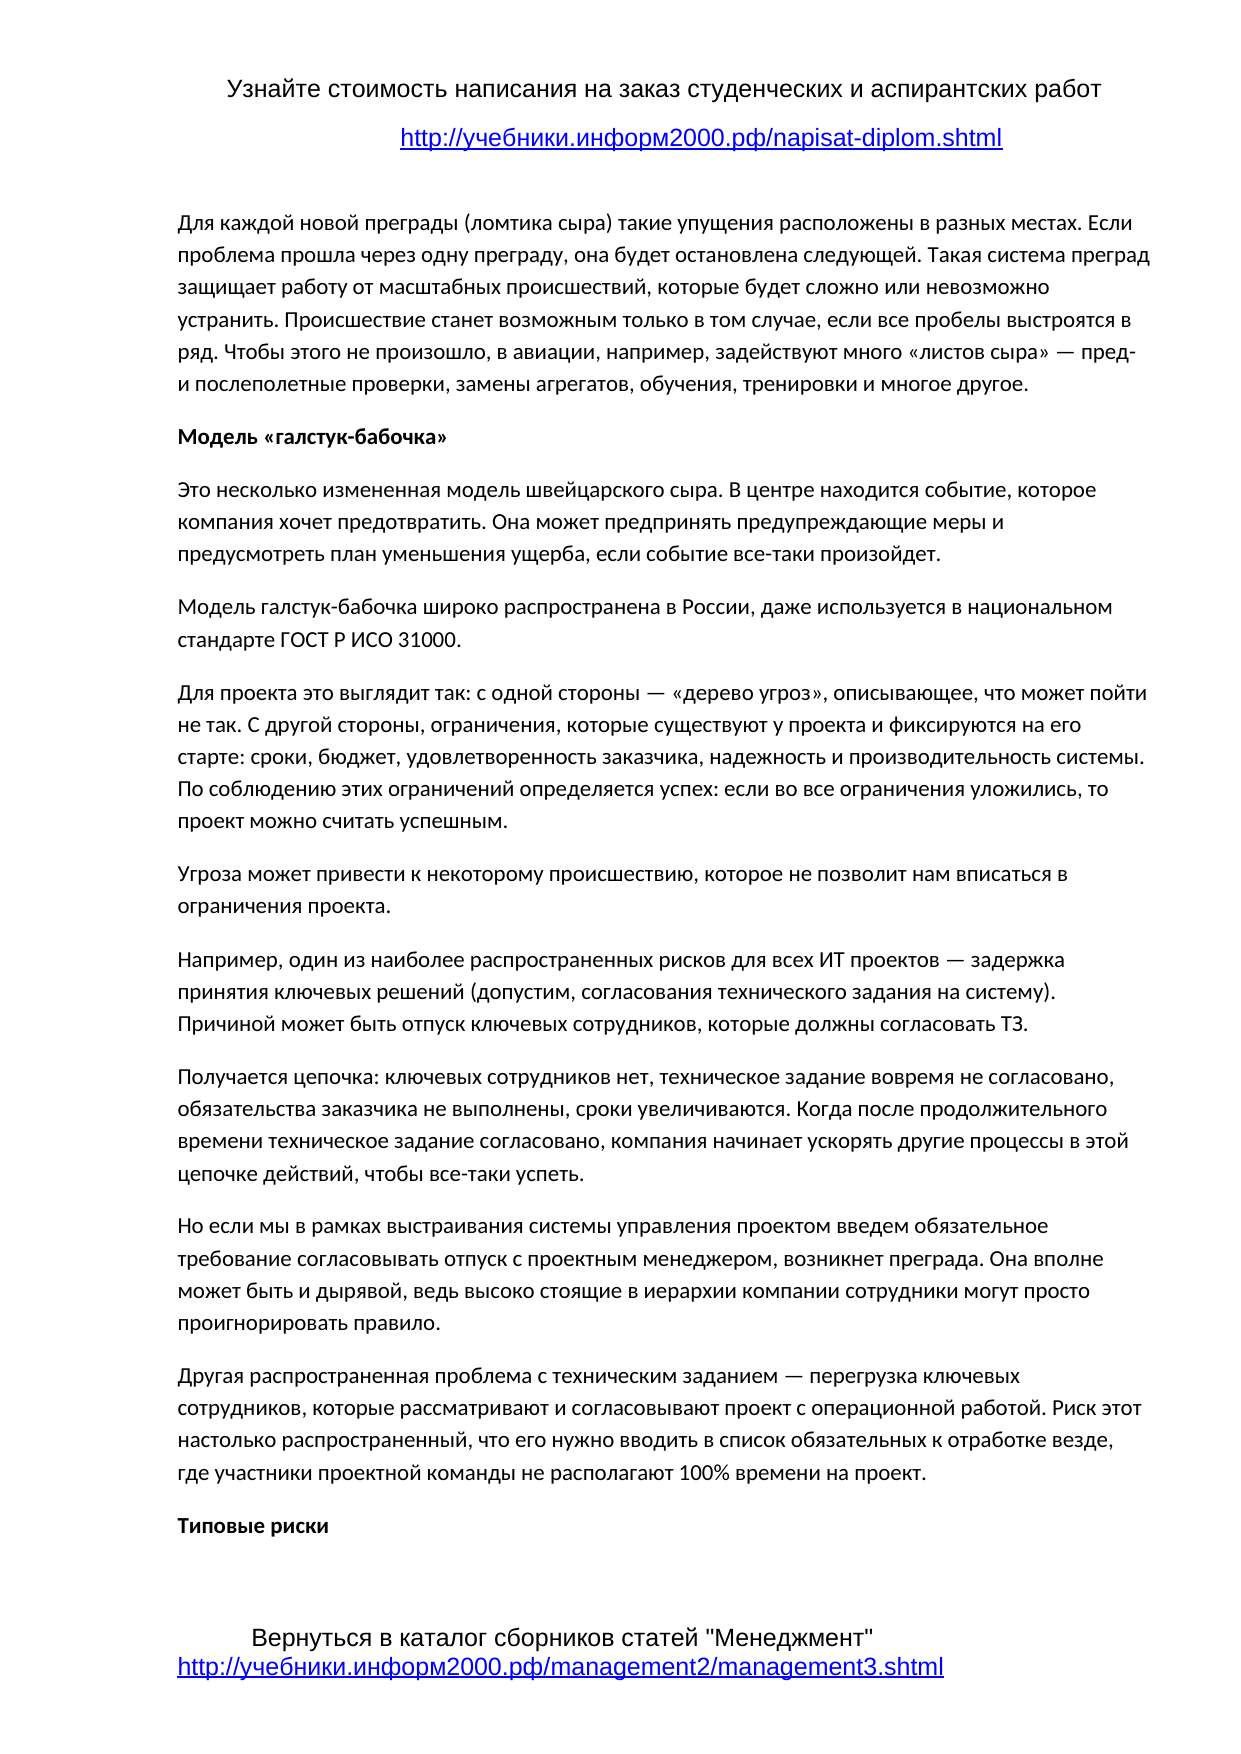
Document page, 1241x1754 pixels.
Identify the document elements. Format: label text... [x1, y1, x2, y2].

text Например, один из наиболее распространенных рисков для всех ИТ проектов — задержка принятия ключевых решений (допустим, согласования технического задания на систему). Причиной может быть отпуск ключевых сотрудников, которые должны согласовать ТЗ. [177, 945, 1152, 1037]
text Получается цепочка: ключевых сотрудников нет, техническое задание вовремя не согласовано, обязательства заказчика не выполнены, сроки увеличиваются. Когда после продолжительного времени техническое задание согласовано, компания начинает ускорять другие процессы в этой цепочке действий, чтобы все-таки успеть. [177, 1062, 1152, 1187]
text Модель галстук-бабочка широко распространена в России, даже используется в национальном стандарте ГОСТ Р ИСО 31000. [177, 592, 1152, 653]
text Для проекта это выглядит так: с одной стороны — «дерево угроз», описывающее, что может пойти не так. С другой стороны, ограничения, которые существуют у проекта и фиксируются на его старте: сроки, бюджет, удовлетворенность заказчика, надежность и производительность системы. По соблюдению этих ограничений определяется успех: если во все ограничения уложились, то проект можно считать успешным. [177, 678, 1152, 834]
text Другая распространенная проблема с техническим заданием — перегрузка ключевых сотрудников, которые рассматривают и согласовывают проект с операционной работой. Риск этот настолько распространенный, что его нужно вводить в список обязательных к отработке везде, где участники проектной команды не располагают 100% времени на проект. [177, 1361, 1152, 1486]
text Типовые риски [177, 1511, 1152, 1539]
text Но если мы в рамках выстраивания системы управления проектом введем обязательное требование согласовывать отпуск с проектным менеджером, возникнет преграда. Она вполне может быть и дырявой, ведь высоко стоящие в иерархии компании сотрудники могут просто проигнорировать правило. [177, 1212, 1152, 1336]
text Угроза может привести к некоторому происшествию, которое не позволит нам вписаться в ограничения проекта. [177, 859, 1152, 920]
text Модель «галстук-бабочка» [177, 422, 1152, 450]
text Это несколько измененная модель швейцарского сыра. В центре находится событие, которое компания хочет предотвратить. Она может предпринять предупреждающие меры и предусмотреть план уменьшения ущерба, если событие все-таки произойдет. [177, 475, 1152, 567]
text Для каждой новой преграды (ломтика сыра) такие упущения расположены в разных местах. Если проблема прошла через одну преграду, она будет остановлена следующей. Такая система преград защищает работу от масштабных происшествий, которые будет сложно или невозможно устранить. Происшествие станет возможным только в том случае, если все пробелы выстроятся в ряд. Чтобы этого не произошло, в авиации, например, задействуют много «листов сыра» — пред- и послеполетные проверки, замены агрегатов, обучения, тренировки и многое другое. [177, 208, 1152, 397]
